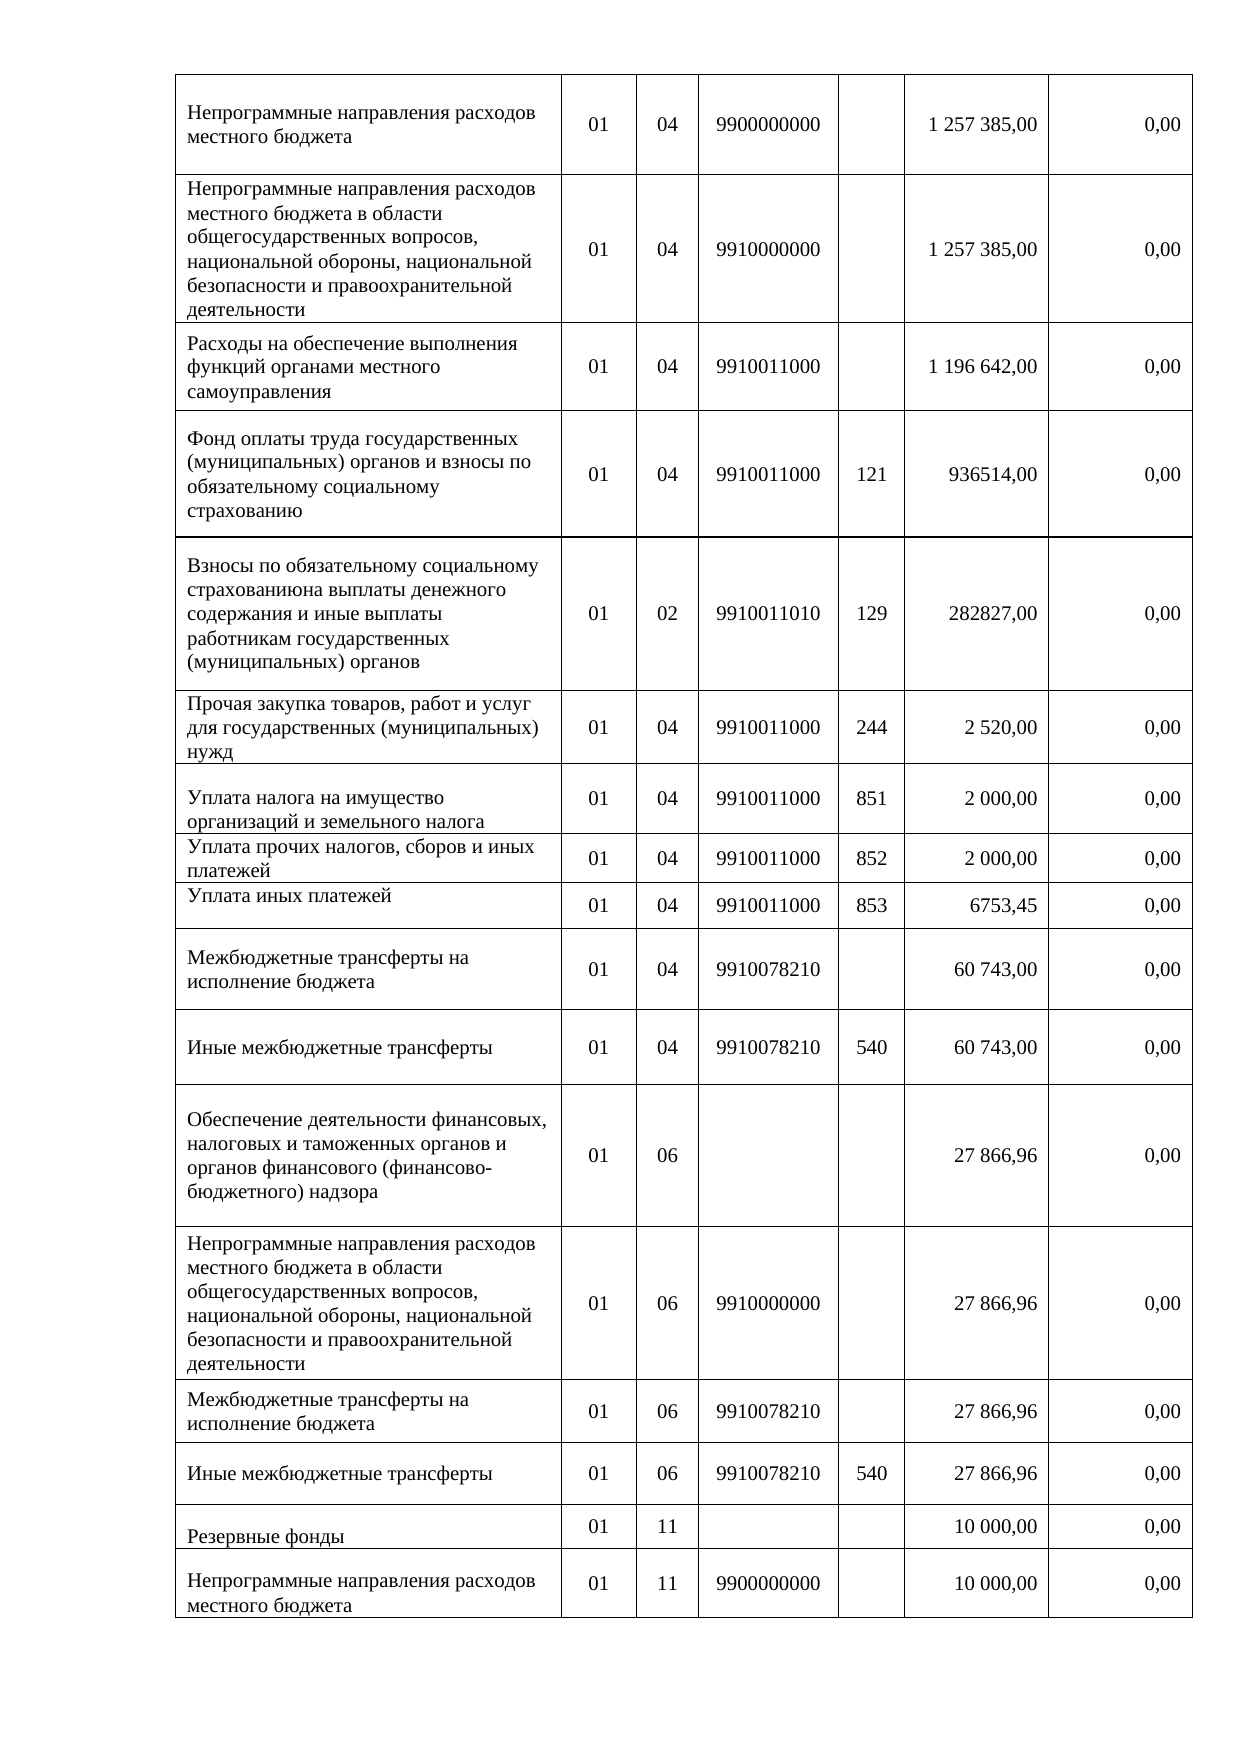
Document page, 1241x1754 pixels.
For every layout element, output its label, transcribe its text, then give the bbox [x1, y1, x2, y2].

table_cell 01 [562, 1085, 636, 1226]
table_cell 0,00 [1049, 411, 1192, 536]
table_cell [699, 1085, 838, 1226]
table_cell 9910011000 [699, 323, 838, 410]
table_cell 540 [839, 1010, 904, 1084]
table_cell 11 [637, 1549, 698, 1617]
table_cell [839, 323, 904, 410]
table_cell Непрограммные направления расходов местного бюджета [176, 75, 561, 174]
table_cell 0,00 [1049, 929, 1192, 1009]
table_cell 0,00 [1049, 75, 1192, 174]
table_cell 04 [637, 1010, 698, 1084]
table_cell 01 [562, 1010, 636, 1084]
table_cell 9910078210 [699, 929, 838, 1009]
table_cell 0,00 [1049, 175, 1192, 322]
table_cell 0,00 [1049, 1505, 1192, 1548]
table_cell Непрограммные направления расходов местного бюджета [176, 1549, 561, 1617]
table_cell 04 [637, 323, 698, 410]
table_cell 01 [562, 691, 636, 763]
table_cell 1 196 642,00 [905, 323, 1048, 410]
table_cell 04 [637, 691, 698, 763]
table_cell Уплата прочих налогов, сборов и иных платежей [176, 834, 561, 882]
table_cell 9900000000 [699, 1549, 838, 1617]
table_cell [839, 175, 904, 322]
table_cell 2 000,00 [905, 834, 1048, 882]
table_cell 0,00 [1049, 323, 1192, 410]
table_cell 01 [562, 538, 636, 689]
table_cell 02 [637, 538, 698, 689]
table_cell 04 [637, 75, 698, 174]
table_cell 06 [637, 1443, 698, 1504]
table_cell 540 [839, 1443, 904, 1504]
table_cell 9910011000 [699, 883, 838, 927]
table_cell Прочая закупка товаров, работ и услуг для государственных (муниципальных) нужд [176, 691, 561, 763]
table_cell 0,00 [1049, 834, 1192, 882]
table_cell [839, 929, 904, 1009]
table_cell 04 [637, 883, 698, 927]
table_cell 11 [637, 1505, 698, 1548]
table_cell 01 [562, 1505, 636, 1548]
table_cell 04 [637, 764, 698, 833]
table_cell 01 [562, 1227, 636, 1379]
table_cell 9910011000 [699, 834, 838, 882]
table_cell Расходы на обеспечение выполнения функций органами местного самоуправления [176, 323, 561, 410]
table_cell 01 [562, 175, 636, 322]
table_cell 04 [637, 175, 698, 322]
table_cell 01 [562, 929, 636, 1009]
table_cell 60 743,00 [905, 929, 1048, 1009]
table_cell 27 866,96 [905, 1227, 1048, 1379]
table_cell Фонд оплаты труда государственных (муниципальных) органов и взносы по обязательному социальному страхованию [176, 411, 561, 536]
table_cell 04 [637, 834, 698, 882]
table_cell 0,00 [1049, 1085, 1192, 1226]
table_cell Межбюджетные трансферты на исполнение бюджета [176, 1380, 561, 1442]
table_cell Резервные фонды [176, 1505, 561, 1548]
table_cell 0,00 [1049, 1010, 1192, 1084]
table_cell 01 [562, 1443, 636, 1504]
table_cell [839, 1505, 904, 1548]
table_cell Обеспечение деятельности финансовых, налоговых и таможенных органов и органов финансового (финансово-бюджетного) надзора [176, 1085, 561, 1226]
table_cell 9910078210 [699, 1010, 838, 1084]
table_cell Уплата иных платежей [176, 883, 561, 927]
table_cell 9910011000 [699, 411, 838, 536]
table_cell 0,00 [1049, 1549, 1192, 1617]
table_cell 6753,45 [905, 883, 1048, 927]
table_cell Иные межбюджетные трансферты [176, 1010, 561, 1084]
table_cell 06 [637, 1380, 698, 1442]
table_cell [839, 75, 904, 174]
table_cell 04 [637, 411, 698, 536]
table_cell 9910000000 [699, 175, 838, 322]
table_cell Взносы по обязательному социальному страхованиюна выплаты денежного содержания и иные выплаты работникам государственных (муниципальных) органов [176, 538, 561, 689]
table_cell 06 [637, 1085, 698, 1226]
table_cell 27 866,96 [905, 1085, 1048, 1226]
table_cell Уплата налога на имущество организаций и земельного налога [176, 764, 561, 833]
table_cell 0,00 [1049, 1443, 1192, 1504]
table_cell 01 [562, 411, 636, 536]
table_cell 1 257 385,00 [905, 75, 1048, 174]
table_cell 01 [562, 323, 636, 410]
table_cell 0,00 [1049, 538, 1192, 689]
table_cell 10 000,00 [905, 1549, 1048, 1617]
table_cell 06 [637, 1227, 698, 1379]
table_cell [699, 1505, 838, 1548]
table_cell 0,00 [1049, 1380, 1192, 1442]
table_cell [839, 1380, 904, 1442]
table_cell 2 520,00 [905, 691, 1048, 763]
table_cell 1 257 385,00 [905, 175, 1048, 322]
table_cell 936514,00 [905, 411, 1048, 536]
table_cell 0,00 [1049, 691, 1192, 763]
table_cell 9910078210 [699, 1380, 838, 1442]
table_cell 01 [562, 834, 636, 882]
table_cell 129 [839, 538, 904, 689]
table_cell 01 [562, 75, 636, 174]
table_cell 10 000,00 [905, 1505, 1048, 1548]
table_cell 01 [562, 883, 636, 927]
table_cell 9910011000 [699, 764, 838, 833]
table_cell Межбюджетные трансферты на исполнение бюджета [176, 929, 561, 1009]
table_cell [839, 1085, 904, 1226]
table_cell 60 743,00 [905, 1010, 1048, 1084]
table_cell 27 866,96 [905, 1380, 1048, 1442]
table_cell 851 [839, 764, 904, 833]
table_cell 121 [839, 411, 904, 536]
table_cell 01 [562, 764, 636, 833]
table_cell 282827,00 [905, 538, 1048, 689]
table_cell Иные межбюджетные трансферты [176, 1443, 561, 1504]
table_cell 27 866,96 [905, 1443, 1048, 1504]
table_cell 01 [562, 1549, 636, 1617]
table_cell 0,00 [1049, 883, 1192, 927]
table_cell 9910000000 [699, 1227, 838, 1379]
table_cell 853 [839, 883, 904, 927]
table_cell 9910011010 [699, 538, 838, 689]
table_cell 0,00 [1049, 1227, 1192, 1379]
table_cell [839, 1227, 904, 1379]
table_cell 01 [562, 1380, 636, 1442]
table_cell 2 000,00 [905, 764, 1048, 833]
table_cell [839, 1549, 904, 1617]
table_cell 244 [839, 691, 904, 763]
table_cell 0,00 [1049, 764, 1192, 833]
table_cell 852 [839, 834, 904, 882]
table_cell 9910078210 [699, 1443, 838, 1504]
table_cell 9910011000 [699, 691, 838, 763]
table_cell 04 [637, 929, 698, 1009]
table_cell 9900000000 [699, 75, 838, 174]
